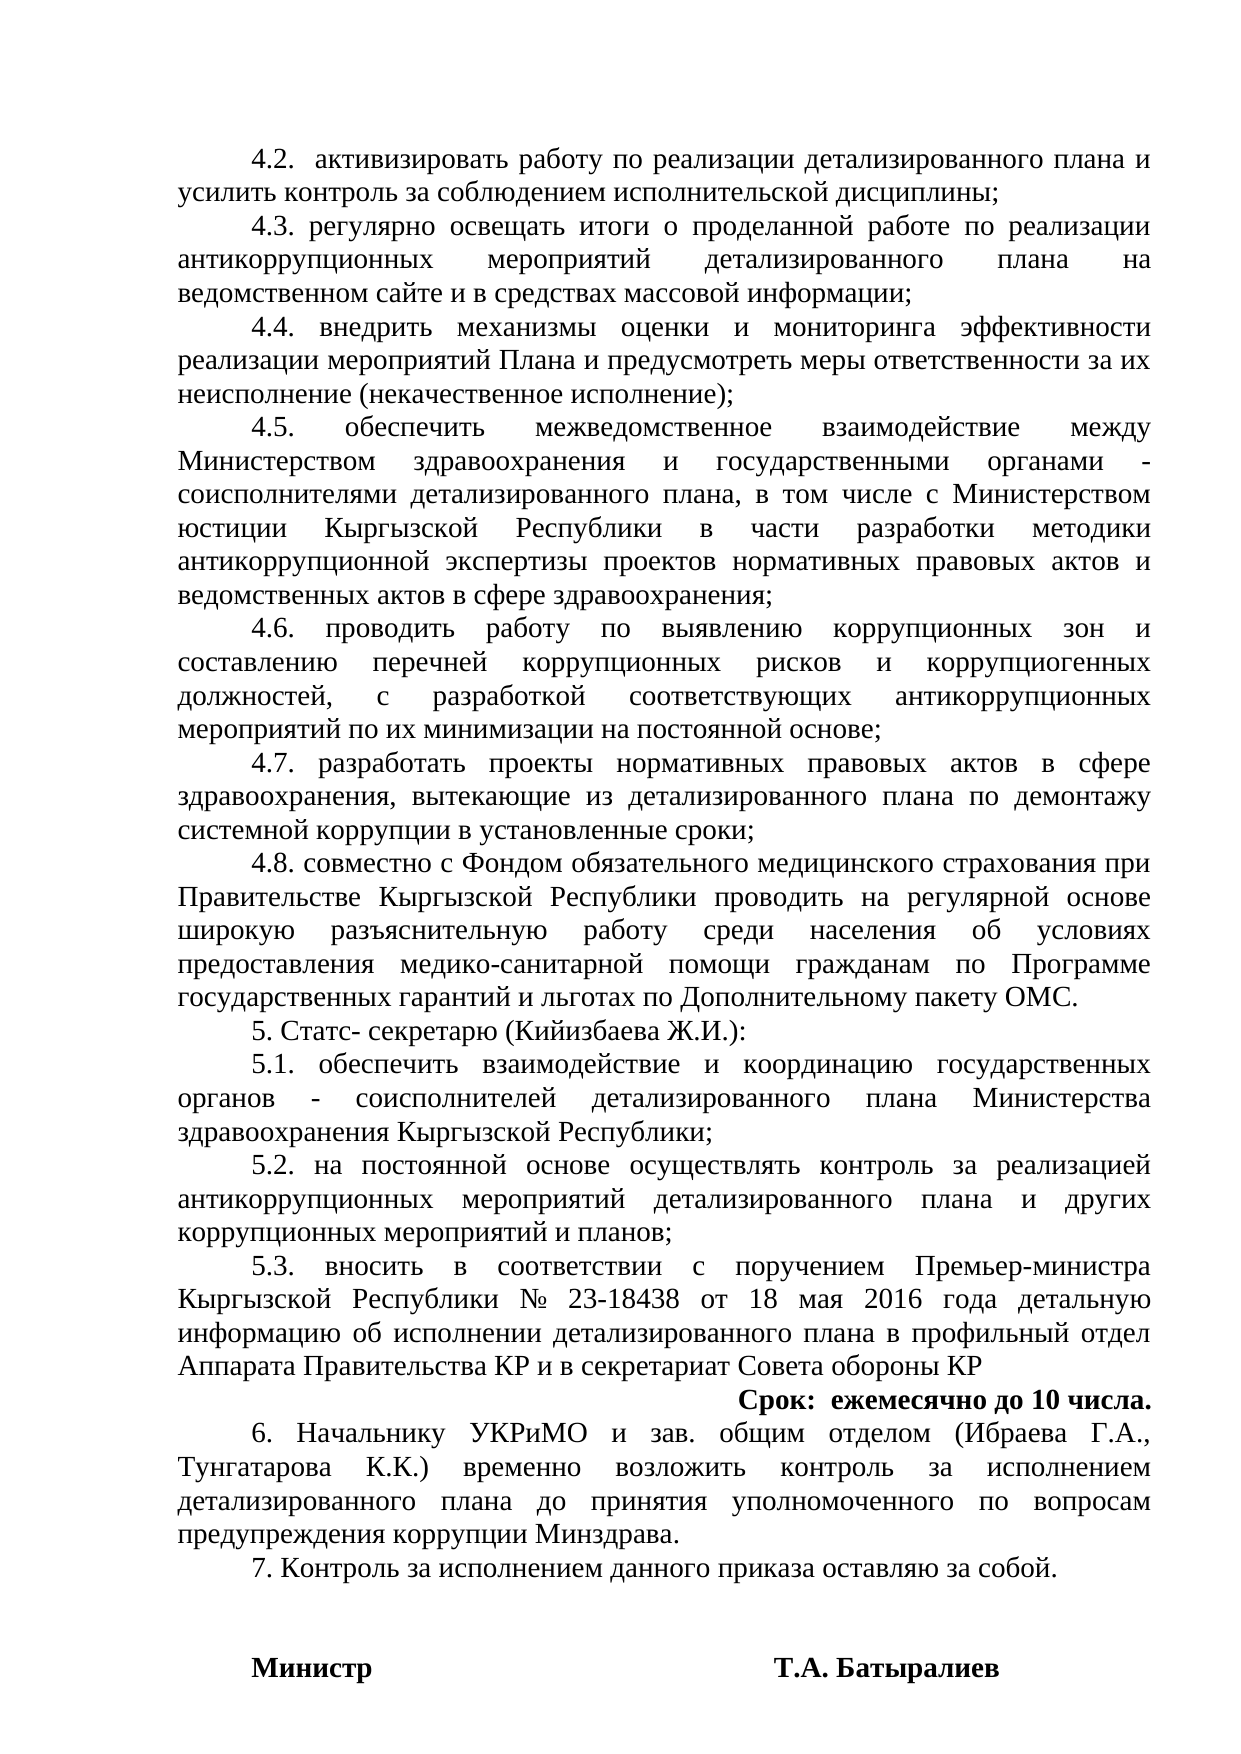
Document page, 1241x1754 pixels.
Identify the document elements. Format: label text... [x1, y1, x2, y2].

text 4.4. внедрить механизмы оценки и мониторинга эффективности реализации мероприятий Плана и предусмотреть меры ответственности за их неисполнение (некачественное исполнение); [177, 309, 1152, 409]
text 4.7. разработать проекты нормативных правовых актов в сфере здравоохранения, вытекающие из детализированного плана по демонтажу системной коррупции в установленные сроки; [177, 745, 1152, 845]
text 4.3. регулярно освещать итоги о проделанной работе по реализации антикоррупционных мероприятий детализированного плана на ведомственном сайте и в средствах массовой информации; [177, 208, 1152, 309]
text 5. Статс- секретарю (Кийизбаева Ж.И.): [177, 1013, 1152, 1047]
text 4.8. совместно с Фондом обязательного медицинского страхования при Правительстве Кыргызской Республики проводить на регулярной основе широкую разъяснительную работу среди населения об условиях предоставления медико-санитарной помощи гражданам по Программе государственных гарантий и льготах по Дополнительному пакету ОМС. [177, 845, 1152, 1013]
text 4.6. проводить работу по выявлению коррупционных зон и составлению перечней коррупционных рисков и коррупциогенных должностей, с разработкой соответствующих антикоррупционных мероприятий по их минимизации на постоянной основе; [177, 611, 1152, 745]
text 7. Контроль за исполнением данного приказа оставляю за собой. [177, 1550, 1152, 1583]
text 4.5. обеспечить межведомственное взаимодействие между Министерством здравоохранения и государственными органами - соисполнителями детализированного плана, в том числе с Министерством юстиции Кыргызской Республики в части разработки методики антикоррупционной экспертизы проектов нормативных правовых актов и ведомственных актов в сфере здравоохранения; [177, 409, 1152, 611]
text Министр Т.А. Батыралиев [177, 1650, 1152, 1684]
text Срок: ежемесячно до 10 числа. [177, 1382, 1152, 1416]
text 5.1. обеспечить взаимодействие и координацию государственных органов - соисполнителей детализированного плана Министерства здравоохранения Кыргызской Республики; [177, 1047, 1152, 1147]
text 6. Начальнику УКРиМО и зав. общим отделом (Ибраева Г.А., Тунгатарова К.К.) временно возложить контроль за исполнением детализированного плана до принятия уполномоченного по вопросам предупреждения коррупции Минздрава. [177, 1416, 1152, 1550]
text 5.2. на постоянной основе осуществлять контроль за реализацией антикоррупционных мероприятий детализированного плана и других коррупционных мероприятий и планов; [177, 1147, 1152, 1248]
text 4.2. активизировать работу по реализации детализированного плана и усилить контроль за соблюдением исполнительской дисциплины; [177, 141, 1152, 208]
text 5.3. вносить в соответствии с поручением Премьер-министра Кыргызской Республики № 23-18438 от 18 мая 2016 года детальную информацию об исполнении детализированного плана в профильный отдел Аппарата Правительства КР и в секретариат Совета обороны КР [177, 1248, 1152, 1382]
